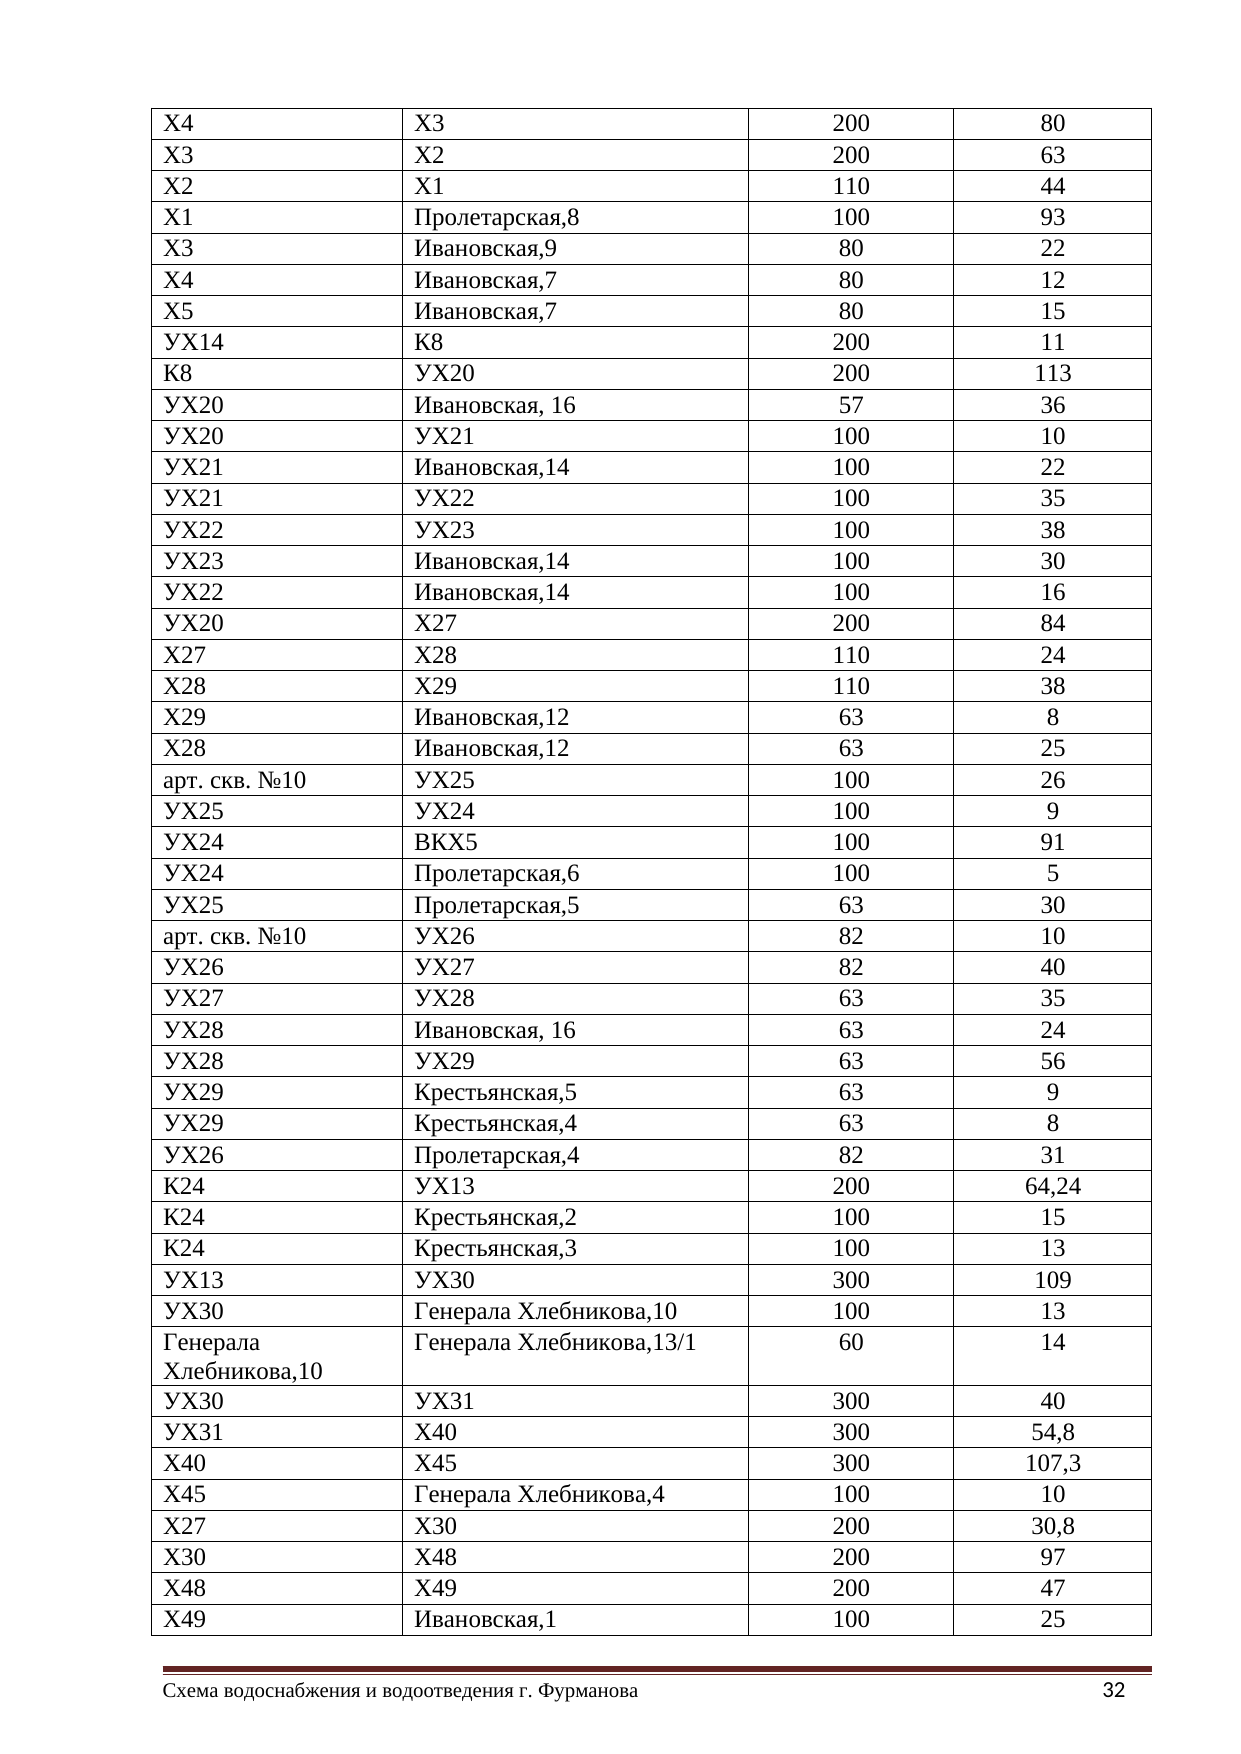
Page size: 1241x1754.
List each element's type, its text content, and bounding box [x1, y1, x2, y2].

table_cell 113 [954, 359, 1151, 389]
table_cell УХ22 [403, 484, 748, 514]
table_cell 91 [954, 827, 1151, 857]
table_cell 82 [749, 921, 953, 951]
table_cell 80 [749, 265, 953, 295]
table_cell 30 [954, 546, 1151, 576]
table_cell Ивановская,12 [403, 702, 748, 732]
table_cell 22 [954, 452, 1151, 482]
table_cell 15 [954, 1202, 1151, 1232]
table_cell К8 [403, 327, 748, 357]
table_cell 63 [749, 1046, 953, 1076]
table_cell УХ13 [152, 1265, 402, 1295]
table_cell 100 [749, 515, 953, 545]
table_cell 25 [954, 734, 1151, 764]
table_cell 100 [749, 452, 953, 482]
table_cell УХ22 [152, 515, 402, 545]
table_cell Х28 [152, 671, 402, 701]
table_cell Х2 [403, 140, 748, 170]
table_cell 24 [954, 640, 1151, 670]
table_cell Х28 [152, 734, 402, 764]
table_cell К24 [152, 1171, 402, 1201]
table_cell Ивановская,9 [403, 234, 748, 264]
table_cell Х45 [403, 1448, 748, 1478]
table_cell УХ26 [152, 952, 402, 982]
table_cell Ивановская,7 [403, 265, 748, 295]
table_cell 14 [954, 1327, 1151, 1385]
table_cell 16 [954, 577, 1151, 607]
table_cell 63 [749, 984, 953, 1014]
table_cell 63 [749, 1015, 953, 1045]
table_cell Генерала Хлебникова,10 [403, 1296, 748, 1326]
table_cell 82 [749, 1140, 953, 1170]
table_cell Ивановская,12 [403, 734, 748, 764]
table_cell 80 [749, 234, 953, 264]
table_cell арт. скв. №10 [152, 921, 402, 951]
table_cell 30,8 [954, 1511, 1151, 1541]
table_cell Х3 [152, 140, 402, 170]
table_cell 300 [749, 1417, 953, 1447]
table_cell 22 [954, 234, 1151, 264]
table_cell Пролетарская,4 [403, 1140, 748, 1170]
table_cell Пролетарская,8 [403, 202, 748, 232]
table_cell 200 [749, 1573, 953, 1603]
table_cell 25 [954, 1605, 1151, 1635]
table_cell 35 [954, 984, 1151, 1014]
table_cell 100 [749, 484, 953, 514]
table_cell Х2 [152, 171, 402, 201]
table_cell 38 [954, 671, 1151, 701]
table_cell УХ20 [152, 421, 402, 451]
table_cell Ивановская,7 [403, 296, 748, 326]
table_cell УХ24 [152, 827, 402, 857]
table_cell 8 [954, 702, 1151, 732]
table_cell Х4 [152, 265, 402, 295]
table_cell Х4 [152, 109, 402, 139]
table_cell УХ24 [152, 859, 402, 889]
table_cell 100 [749, 1605, 953, 1635]
table_cell 82 [749, 952, 953, 982]
table_cell 12 [954, 265, 1151, 295]
table_cell УХ29 [152, 1077, 402, 1107]
table_cell 64,24 [954, 1171, 1151, 1201]
table_cell 100 [749, 577, 953, 607]
table_cell УХ30 [152, 1386, 402, 1416]
table_cell 31 [954, 1140, 1151, 1170]
table_cell УХ25 [152, 890, 402, 920]
table_cell 10 [954, 921, 1151, 951]
table_cell 300 [749, 1265, 953, 1295]
table_cell 100 [749, 796, 953, 826]
table_cell 63 [749, 1109, 953, 1139]
table_cell 200 [749, 109, 953, 139]
table_cell 30 [954, 890, 1151, 920]
table_cell Генерала Хлебникова,10 [152, 1327, 402, 1385]
table_cell 300 [749, 1386, 953, 1416]
table_cell Ивановская,14 [403, 577, 748, 607]
table_cell Генерала Хлебникова,13/1 [403, 1327, 748, 1385]
table_cell 15 [954, 296, 1151, 326]
table_cell 47 [954, 1573, 1151, 1603]
table_cell 44 [954, 171, 1151, 201]
table_cell 93 [954, 202, 1151, 232]
table_cell 26 [954, 765, 1151, 795]
table_cell 54,8 [954, 1417, 1151, 1447]
table_cell Х30 [152, 1542, 402, 1572]
table_cell 109 [954, 1265, 1151, 1295]
table_cell Пролетарская,5 [403, 890, 748, 920]
table_cell 100 [749, 202, 953, 232]
table_cell УХ31 [403, 1386, 748, 1416]
table_cell УХ26 [403, 921, 748, 951]
table_cell Х40 [403, 1417, 748, 1447]
table_cell УХ29 [152, 1109, 402, 1139]
table_cell 200 [749, 140, 953, 170]
table_cell Х45 [152, 1480, 402, 1510]
table_cell К8 [152, 359, 402, 389]
table_cell УХ25 [403, 765, 748, 795]
table_cell 200 [749, 1171, 953, 1201]
table_cell Х27 [152, 640, 402, 670]
table_cell Х27 [152, 1511, 402, 1541]
table_cell 56 [954, 1046, 1151, 1076]
table_cell 200 [749, 1511, 953, 1541]
table_cell 110 [749, 640, 953, 670]
table_cell 11 [954, 327, 1151, 357]
table_cell УХ23 [152, 546, 402, 576]
table_cell Ивановская,1 [403, 1605, 748, 1635]
table_cell 60 [749, 1327, 953, 1385]
table_cell УХ28 [152, 1015, 402, 1045]
table_cell Х5 [152, 296, 402, 326]
table_cell Крестьянская,5 [403, 1077, 748, 1107]
table_cell 63 [749, 734, 953, 764]
table_cell 8 [954, 1109, 1151, 1139]
table_cell арт. скв. №10 [152, 765, 402, 795]
table_cell УХ26 [152, 1140, 402, 1170]
table_cell УХ27 [403, 952, 748, 982]
table_cell 200 [749, 609, 953, 639]
table_cell 35 [954, 484, 1151, 514]
table_cell УХ24 [403, 796, 748, 826]
table_cell Х49 [152, 1605, 402, 1635]
table_cell УХ27 [152, 984, 402, 1014]
table_cell УХ29 [403, 1046, 748, 1076]
table_cell Ивановская, 16 [403, 1015, 748, 1045]
table_cell Х48 [403, 1542, 748, 1572]
table_cell 84 [954, 609, 1151, 639]
table_cell Крестьянская,4 [403, 1109, 748, 1139]
table_cell Генерала Хлебникова,4 [403, 1480, 748, 1510]
table_cell 200 [749, 359, 953, 389]
table_cell УХ30 [152, 1296, 402, 1326]
table_cell 63 [749, 890, 953, 920]
table_cell УХ21 [152, 484, 402, 514]
table_cell Крестьянская,3 [403, 1234, 748, 1264]
table_cell 9 [954, 1077, 1151, 1107]
table_cell УХ22 [152, 577, 402, 607]
table_cell 13 [954, 1296, 1151, 1326]
table_cell Пролетарская,6 [403, 859, 748, 889]
table_cell 63 [749, 702, 953, 732]
table_cell Х48 [152, 1573, 402, 1603]
table_cell УХ30 [403, 1265, 748, 1295]
table_cell 100 [749, 765, 953, 795]
table_cell 300 [749, 1448, 953, 1478]
table_cell УХ28 [403, 984, 748, 1014]
table_cell УХ31 [152, 1417, 402, 1447]
table_cell 100 [749, 421, 953, 451]
table_cell УХ20 [403, 359, 748, 389]
table_cell 100 [749, 546, 953, 576]
table_cell 200 [749, 327, 953, 357]
table_cell 63 [749, 1077, 953, 1107]
table_cell 100 [749, 859, 953, 889]
table_cell 100 [749, 827, 953, 857]
table_cell 10 [954, 1480, 1151, 1510]
table_cell 100 [749, 1234, 953, 1264]
table_cell 97 [954, 1542, 1151, 1572]
table_cell Х1 [403, 171, 748, 201]
table_cell Х1 [152, 202, 402, 232]
table_cell 200 [749, 1542, 953, 1572]
table_cell УХ20 [152, 609, 402, 639]
table_cell Крестьянская,2 [403, 1202, 748, 1232]
table_cell УХ20 [152, 390, 402, 420]
table_cell 40 [954, 952, 1151, 982]
table_cell 100 [749, 1202, 953, 1232]
table_cell УХ21 [403, 421, 748, 451]
table_cell Х29 [403, 671, 748, 701]
table_cell Ивановская,14 [403, 546, 748, 576]
table_cell 24 [954, 1015, 1151, 1045]
table_cell 10 [954, 421, 1151, 451]
table_cell Х27 [403, 609, 748, 639]
table_cell 38 [954, 515, 1151, 545]
table_cell УХ28 [152, 1046, 402, 1076]
table_cell 57 [749, 390, 953, 420]
table_cell 63 [954, 140, 1151, 170]
table_cell Х28 [403, 640, 748, 670]
table_cell УХ14 [152, 327, 402, 357]
table_cell 80 [749, 296, 953, 326]
table_cell К24 [152, 1202, 402, 1232]
table_cell Ивановская,14 [403, 452, 748, 482]
table_cell Х3 [152, 234, 402, 264]
table_cell 13 [954, 1234, 1151, 1264]
table_cell 100 [749, 1296, 953, 1326]
table_cell Х29 [152, 702, 402, 732]
table_cell УХ23 [403, 515, 748, 545]
table_cell 40 [954, 1386, 1151, 1416]
table_cell 5 [954, 859, 1151, 889]
table_cell ВКХ5 [403, 827, 748, 857]
table_cell 9 [954, 796, 1151, 826]
table_cell 100 [749, 1480, 953, 1510]
table_cell Х49 [403, 1573, 748, 1603]
table_cell Х30 [403, 1511, 748, 1541]
table_cell 110 [749, 671, 953, 701]
table_cell 110 [749, 171, 953, 201]
table_cell 107,3 [954, 1448, 1151, 1478]
table_cell Х3 [403, 109, 748, 139]
table_cell УХ13 [403, 1171, 748, 1201]
table_cell УХ25 [152, 796, 402, 826]
table_cell Х40 [152, 1448, 402, 1478]
table_cell УХ21 [152, 452, 402, 482]
table_cell Ивановская, 16 [403, 390, 748, 420]
table_cell 80 [954, 109, 1151, 139]
table_cell 36 [954, 390, 1151, 420]
table_cell К24 [152, 1234, 402, 1264]
